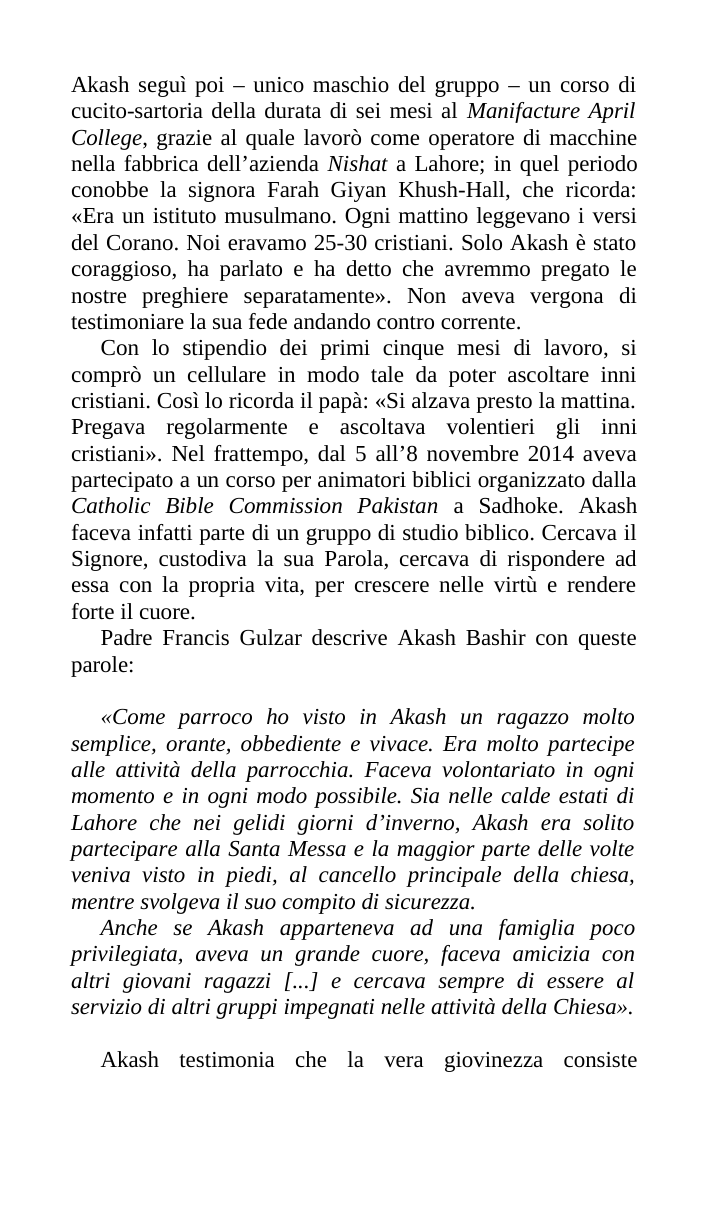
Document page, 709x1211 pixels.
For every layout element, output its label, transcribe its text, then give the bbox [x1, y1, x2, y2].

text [71, 1046, 638, 1072]
text Akash seguì poi – unico maschio del gruppo – un corso di cucito-sartoria della durata di sei mesi al Manifacture April College, grazie al quale lavorò come operatore di macchine nella fabbrica dell’azienda Nishat a Lahore; in quel periodo conobbe la signora Farah Giyan Khush-Hall, che ricorda: «Era un istituto musulmano. Ogni mattino leggevano i versi del Corano. Noi eravamo 25-30 cristiani. Solo Akash è stato coraggioso, ha parlato e ha detto che avremmo pregato le nostre preghiere separatamente». Non aveva vergona di testimoniare la sua fede andando contro corrente. [71, 71, 638, 334]
text Anche se Akash apparteneva ad una famiglia poco privilegiata, aveva un grande cuore, faceva amicizia con altri giovani ragazzi [...] e cercava sempre di essere al servizio di altri gruppi impegnati nelle attività della Chiesa». [71, 914, 638, 1019]
text Padre Francis Gulzar descrive Akash Bashir con queste parole: [71, 624, 638, 677]
text «Come parroco ho visto in Akash un ragazzo molto semplice, orante, obbediente e vivace. Era molto partecipe alle attività della parrocchia. Faceva volontariato in ogni momento e in ogni modo possibile. Sia nelle calde estati di Lahore che nei gelidi giorni d’inverno, Akash era solito partecipare alla Santa Messa e la maggior parte delle volte veniva visto in piedi, al cancello principale della chiesa, mentre svolgeva il suo compito di sicurezza. [71, 703, 638, 914]
text Con lo stipendio dei primi cinque mesi di lavoro, si comprò un cellulare in modo tale da poter ascoltare inni cristiani. Così lo ricorda il papà: «Si alzava presto la mattina. Pregava regolarmente e ascoltava volentieri gli inni cristiani». Nel frattempo, dal 5 all’8 novembre 2014 aveva partecipato a un corso per animatori biblici organizzato dalla Catholic Bible Commission Pakistan a Sadhoke. Akash faceva infatti parte di un gruppo di studio biblico. Cercava il Signore, custodiva la sua Parola, cercava di rispondere ad essa con la propria vita, per crescere nelle virtù e rendere forte il cuore. [71, 334, 638, 624]
